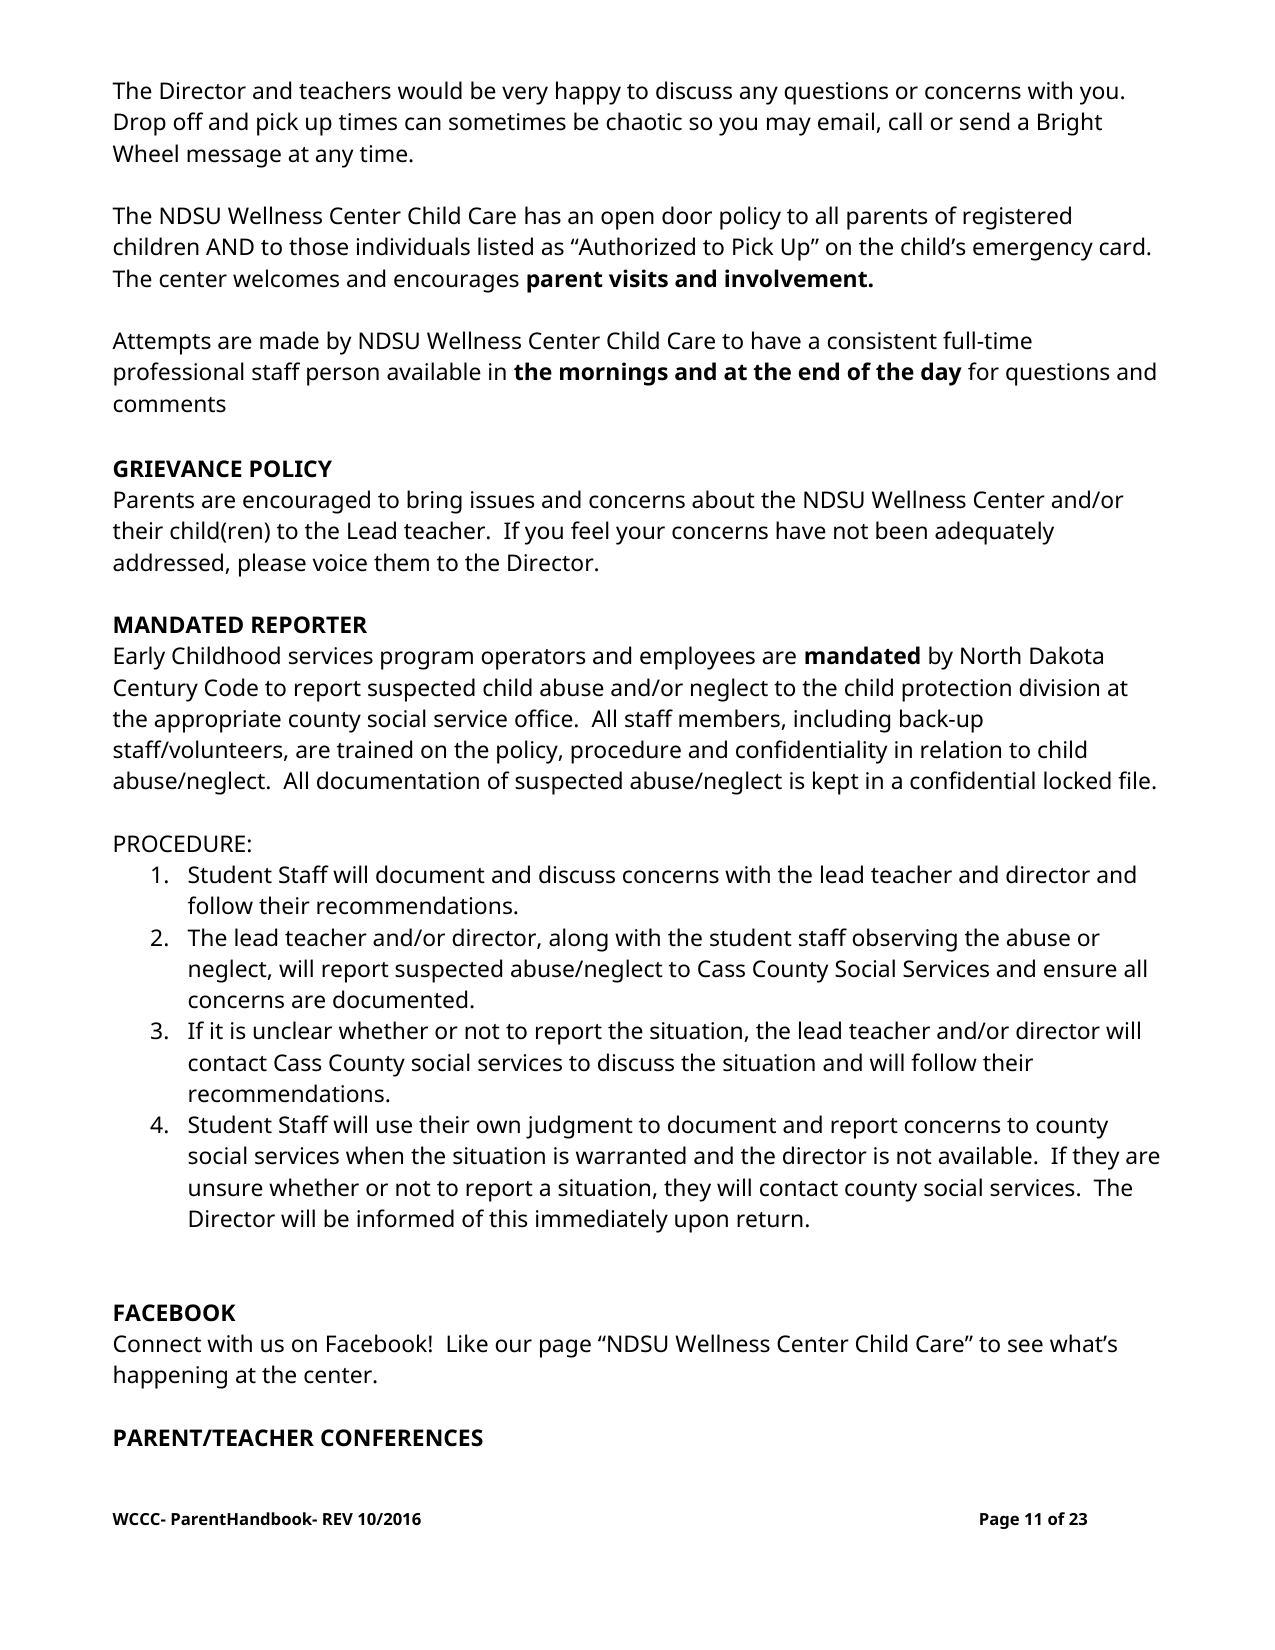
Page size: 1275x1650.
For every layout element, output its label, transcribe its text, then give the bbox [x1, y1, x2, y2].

text Parents are encouraged to bring issues and concerns about the NDSU Wellness Center and/or their child(ren) to the Lead teacher. If you feel your concerns have not been adequately addressed, please voice them to the Director. [112, 484, 1162, 578]
text Connect with us on Facebook! Like our page “NDSU Wellness Center Child Care” to see what’s happening at the center. [112, 1328, 1162, 1390]
text Early Childhood services program operators and employees are mandated by North Dakota Century Code to report suspected child abuse and/or neglect to the child protection division at the appropriate county social service office. All staff members, including back-up staff/volunteers, are trained on the policy, procedure and confidentiality in relation to child abuse/neglect. All documentation of suspected abuse/neglect is kept in a confidential locked file. [112, 640, 1162, 797]
list The lead teacher and/or director, along with the student staff observing the abuse or neglect, will report suspected abuse/neglect to Cass County Social Services and ensure all concerns are documented. [150, 922, 1162, 1015]
text GRIEVANCE POLICY [112, 453, 1162, 484]
list Student Staff will use their own judgment to document and report concerns to county social services when the situation is warranted and the director is not available. If they are unsure whether or not to report a situation, they will contact county social services. The Director will be informed of this immediately upon return. [150, 1109, 1162, 1234]
text Attempts are made by NDSU Wellness Center Child Care to have a consistent full-time professional staff person available in the mornings and at the end of the day for questions and comments [112, 325, 1162, 419]
text PARENT/TEACHER CONFERENCES [112, 1422, 1162, 1453]
text PROCEDURE: [112, 828, 1162, 859]
list If it is unclear whether or not to report the situation, the lead teacher and/or director will contact Cass County social services to discuss the situation and will follow their recommendations. [150, 1015, 1162, 1109]
text The NDSU Wellness Center Child Care has an open door policy to all parents of registered children AND to those individuals listed as “Authorized to Pick Up” on the child’s emergency card. The center welcomes and encourages parent visits and involvement. [112, 200, 1162, 294]
text MANDATED REPORTER [112, 609, 1162, 640]
list Student Staff will document and discuss concerns with the lead teacher and director and follow their recommendations. [150, 859, 1162, 922]
text FACEBOOK [112, 1297, 1162, 1328]
text The Director and teachers would be very happy to discuss any questions or concerns with you. Drop off and pick up times can sometimes be chaotic so you may email, call or send a Bright Wheel message at any time. [112, 75, 1162, 169]
